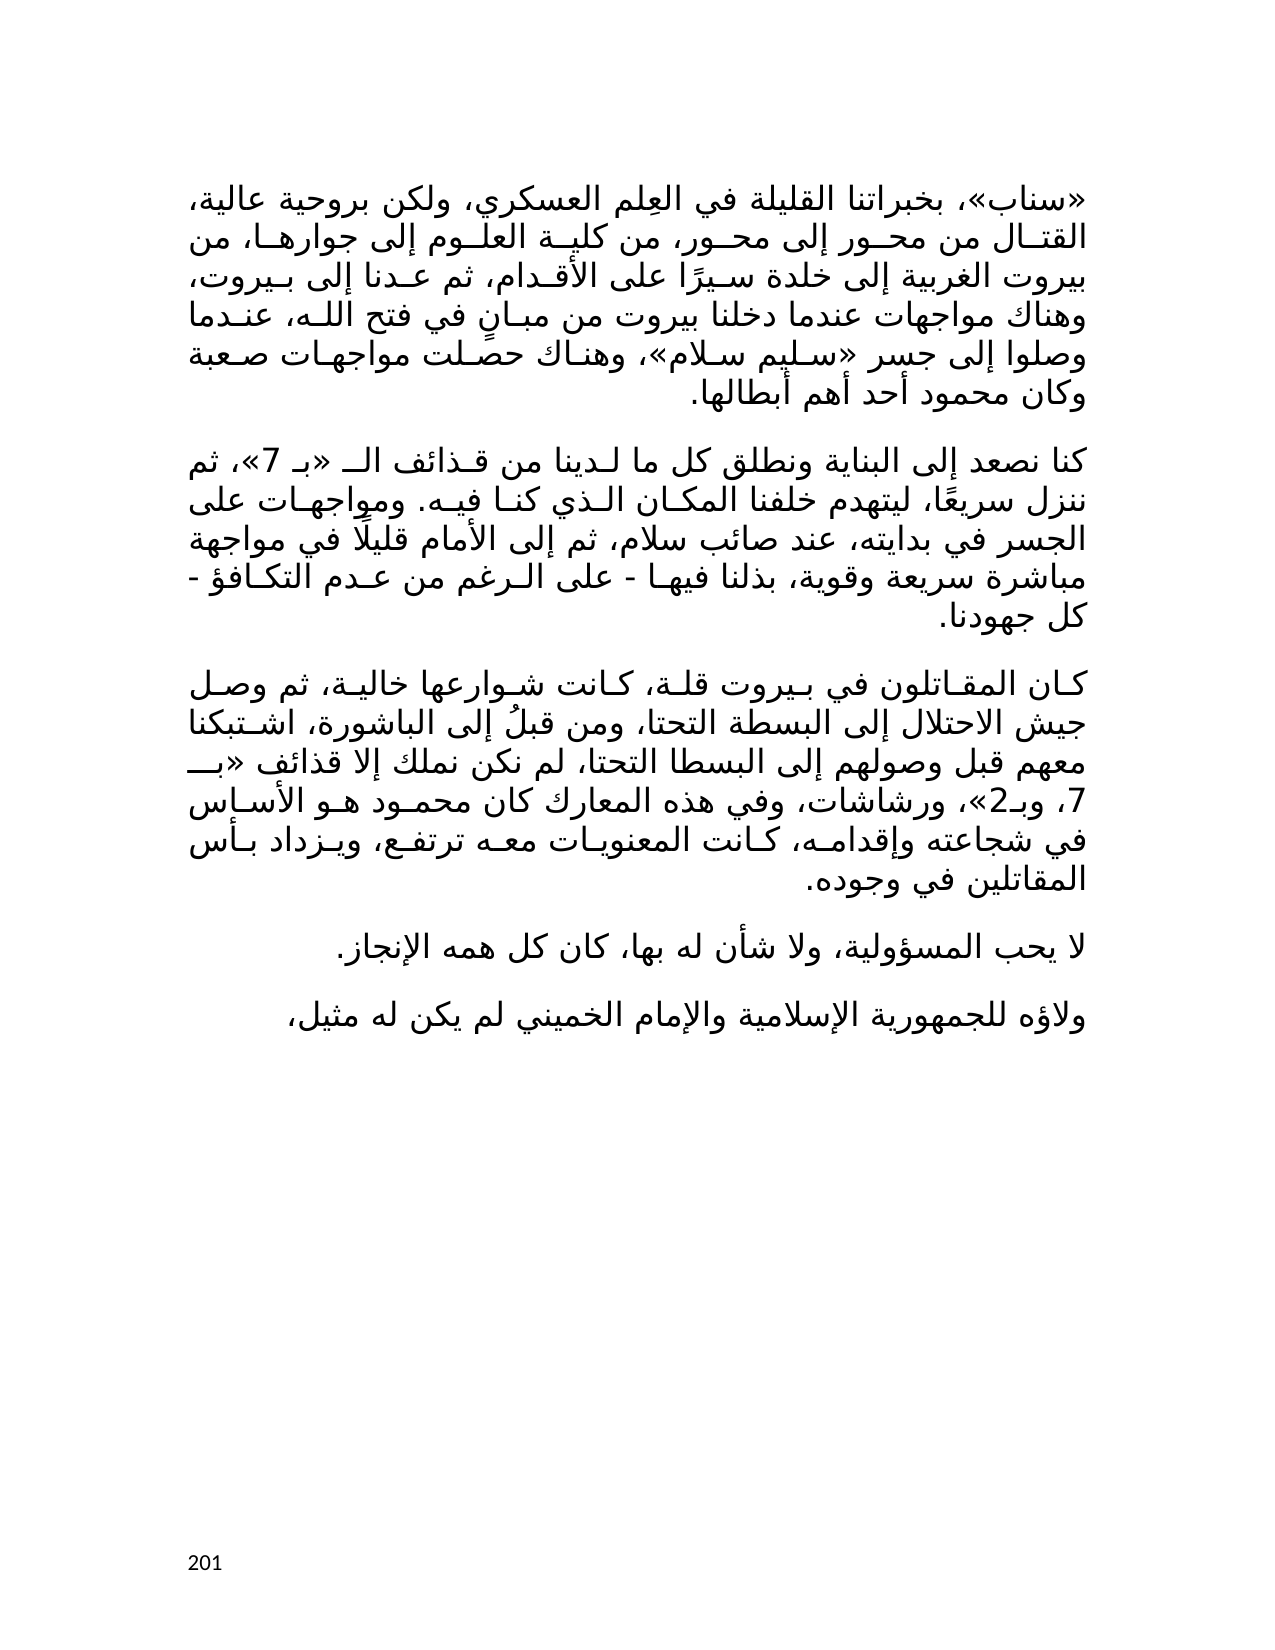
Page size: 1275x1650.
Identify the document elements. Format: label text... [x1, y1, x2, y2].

text كان المقاتلون في بيروت قلة، كانت شوارعها خالية، ثم وصل جيش الاحتلال إلى البسطة التحتا، ومن قبلُ إلى الباشورة، اشتبكنا معهم قبل وصولهم إلى البسطا التحتا، لم نكن نملك إلا قذائف «بـ7، وبـ2»، ورشاشات، وفي هذه المعارك كان محمود هو الأساس في شجاعته وإقدامه، كانت المعنويات معه ترتفع، ويزداد بأس المقاتلين في وجوده. [187, 665, 1087, 898]
text لا يحب المسؤولية، ولا شأن له بها، كان كل همه الإنجاز. [187, 927, 1087, 966]
text كنا نصعد إلى البناية ونطلق كل ما لدينا من قذائف الـ «بـ 7»، ثم ننزل سريعًا، ليتهدم خلفنا المكان الذي كنا فيه. ومواجهات على الجسر في بدايته، عند صائب سلام، ثم إلى الأمام قليلًا في مواجهة مباشرة سريعة وقوية، بذلنا فيها - على الرغم من عدم التكافؤ - كل جهودنا. [187, 441, 1087, 636]
text ولاؤه للجمهورية الإسلامية والإمام الخميني لم يكن له مثيل، [187, 995, 1087, 1034]
text «سناب»، بخبراتنا القليلة في العِلم العسكري، ولكن بروحية عالية، القتال من محور إلى محور، من كلية العلوم إلى جوارها، من بيروت الغربية إلى خلدة سيرًا على الأقدام، ثم عدنا إلى بيروت، وهناك مواجهات عندما دخلنا بيروت من مبانٍ في فتح الله، عندما وصلوا إلى جسر «سليم سلام»، وهناك حصلت مواجهات صعبة وكان محمود أحد أهم أبطالها. [187, 179, 1087, 412]
